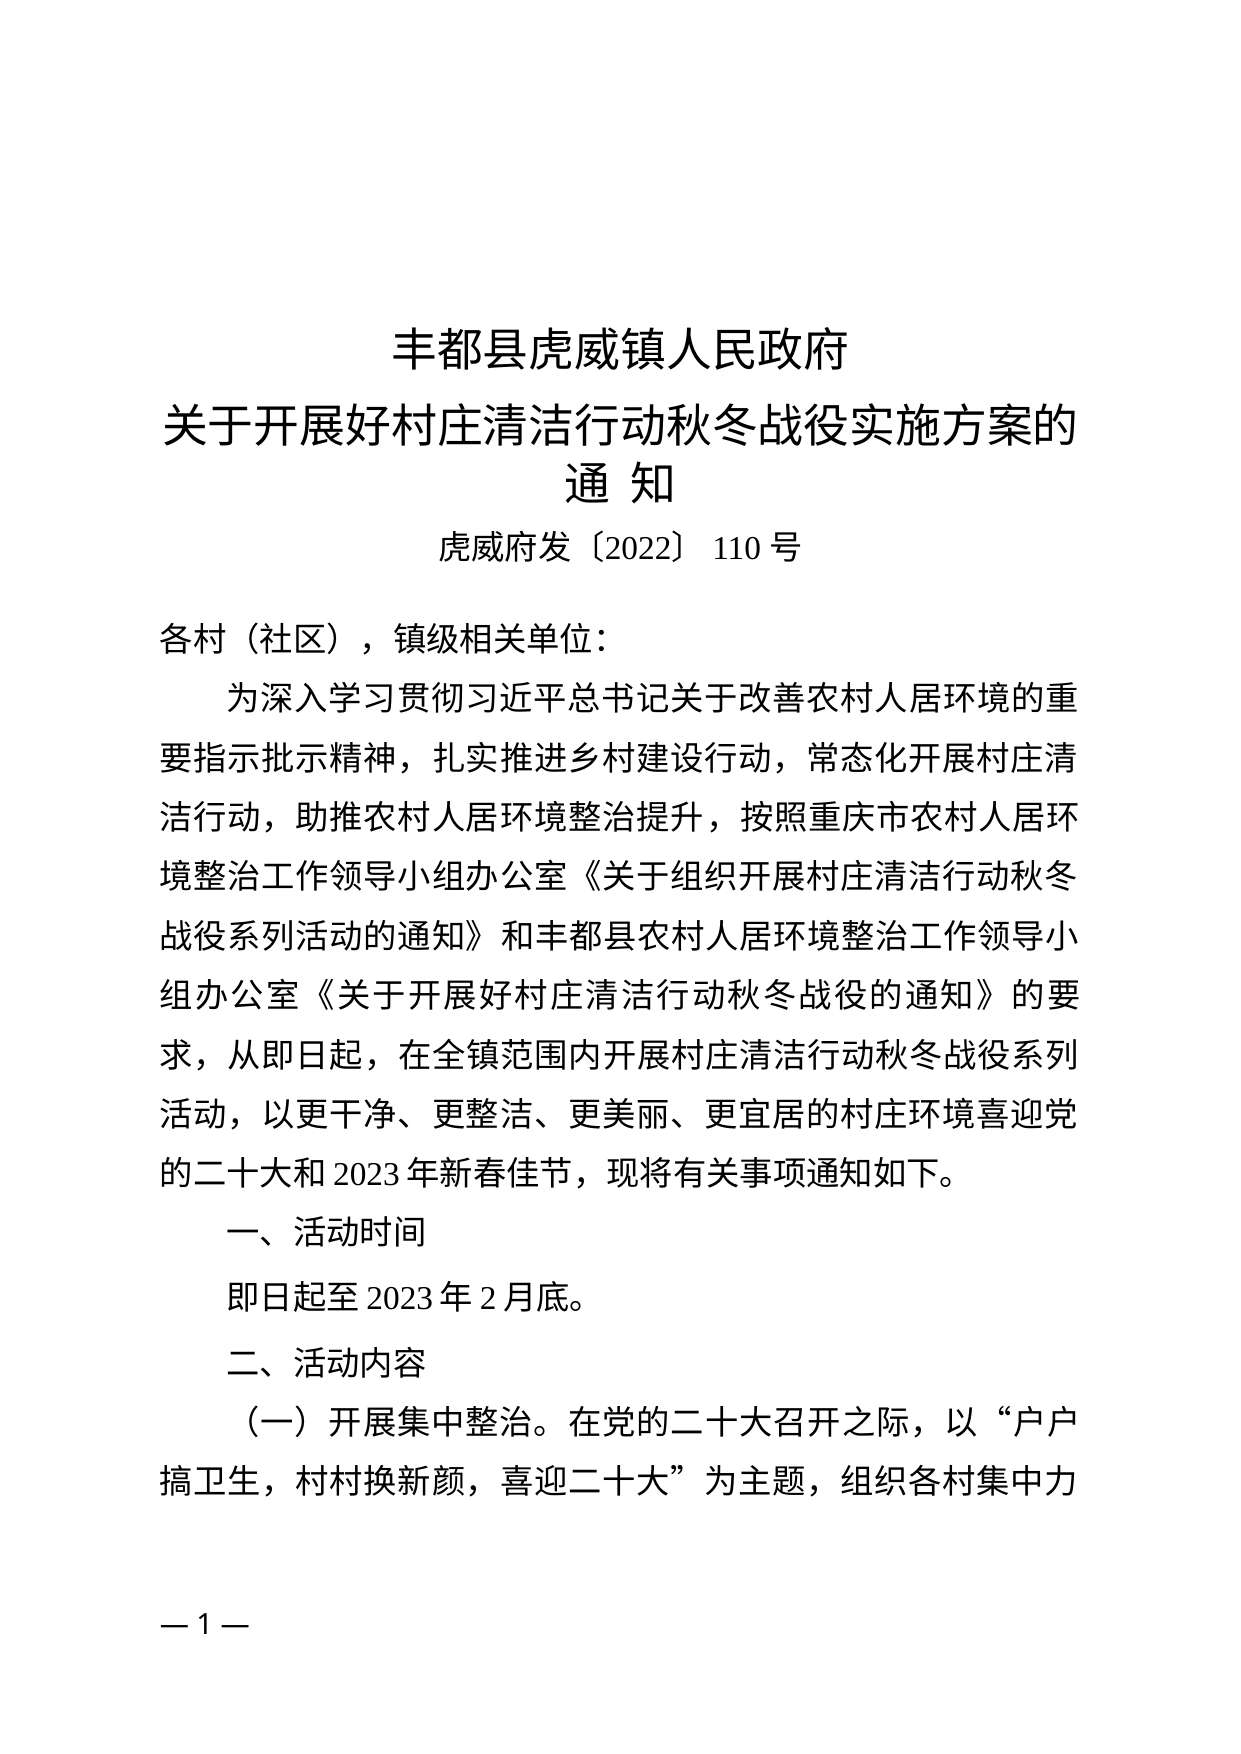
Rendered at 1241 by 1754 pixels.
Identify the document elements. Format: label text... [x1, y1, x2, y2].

text 二、活动内容 [159, 1328, 1081, 1387]
text 即日起至2023年2月底。 [159, 1263, 1081, 1328]
text 关于开展好村庄清洁行动秋冬战役实施方案的通 知 [159, 395, 1081, 512]
text 一、活动时间 [159, 1198, 1081, 1263]
text 丰都县虎威镇人民政府 [159, 298, 1081, 395]
text 各村（社区），镇级相关单位： [159, 604, 1081, 663]
text 虎威府发〔2022〕 110 号 [159, 512, 1081, 571]
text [159, 1387, 1081, 1506]
text 为深入学习贯彻习近平总书记关于改善农村人居环境的重要指示批示精神，扎实推进乡村建设行动，常态化开展村庄清洁行动，助推农村人居环境整治提升，按照重庆市农村人居环境整治工作领导小组办公室《关于组织开展村庄清洁行动秋冬战役系列活动的通知》和丰都县农村人居环境整治工作领导小组办公室《关于开展好村庄清洁行动秋冬战役的通知》的要求，从即日起，在全镇范围内开展村庄清洁行动秋冬战役系列活动，以更干净、更整洁、更美丽、更宜居的村庄环境喜迎党的二十大和2023年新春佳节，现将有关事项通知如下。 [159, 663, 1081, 1198]
